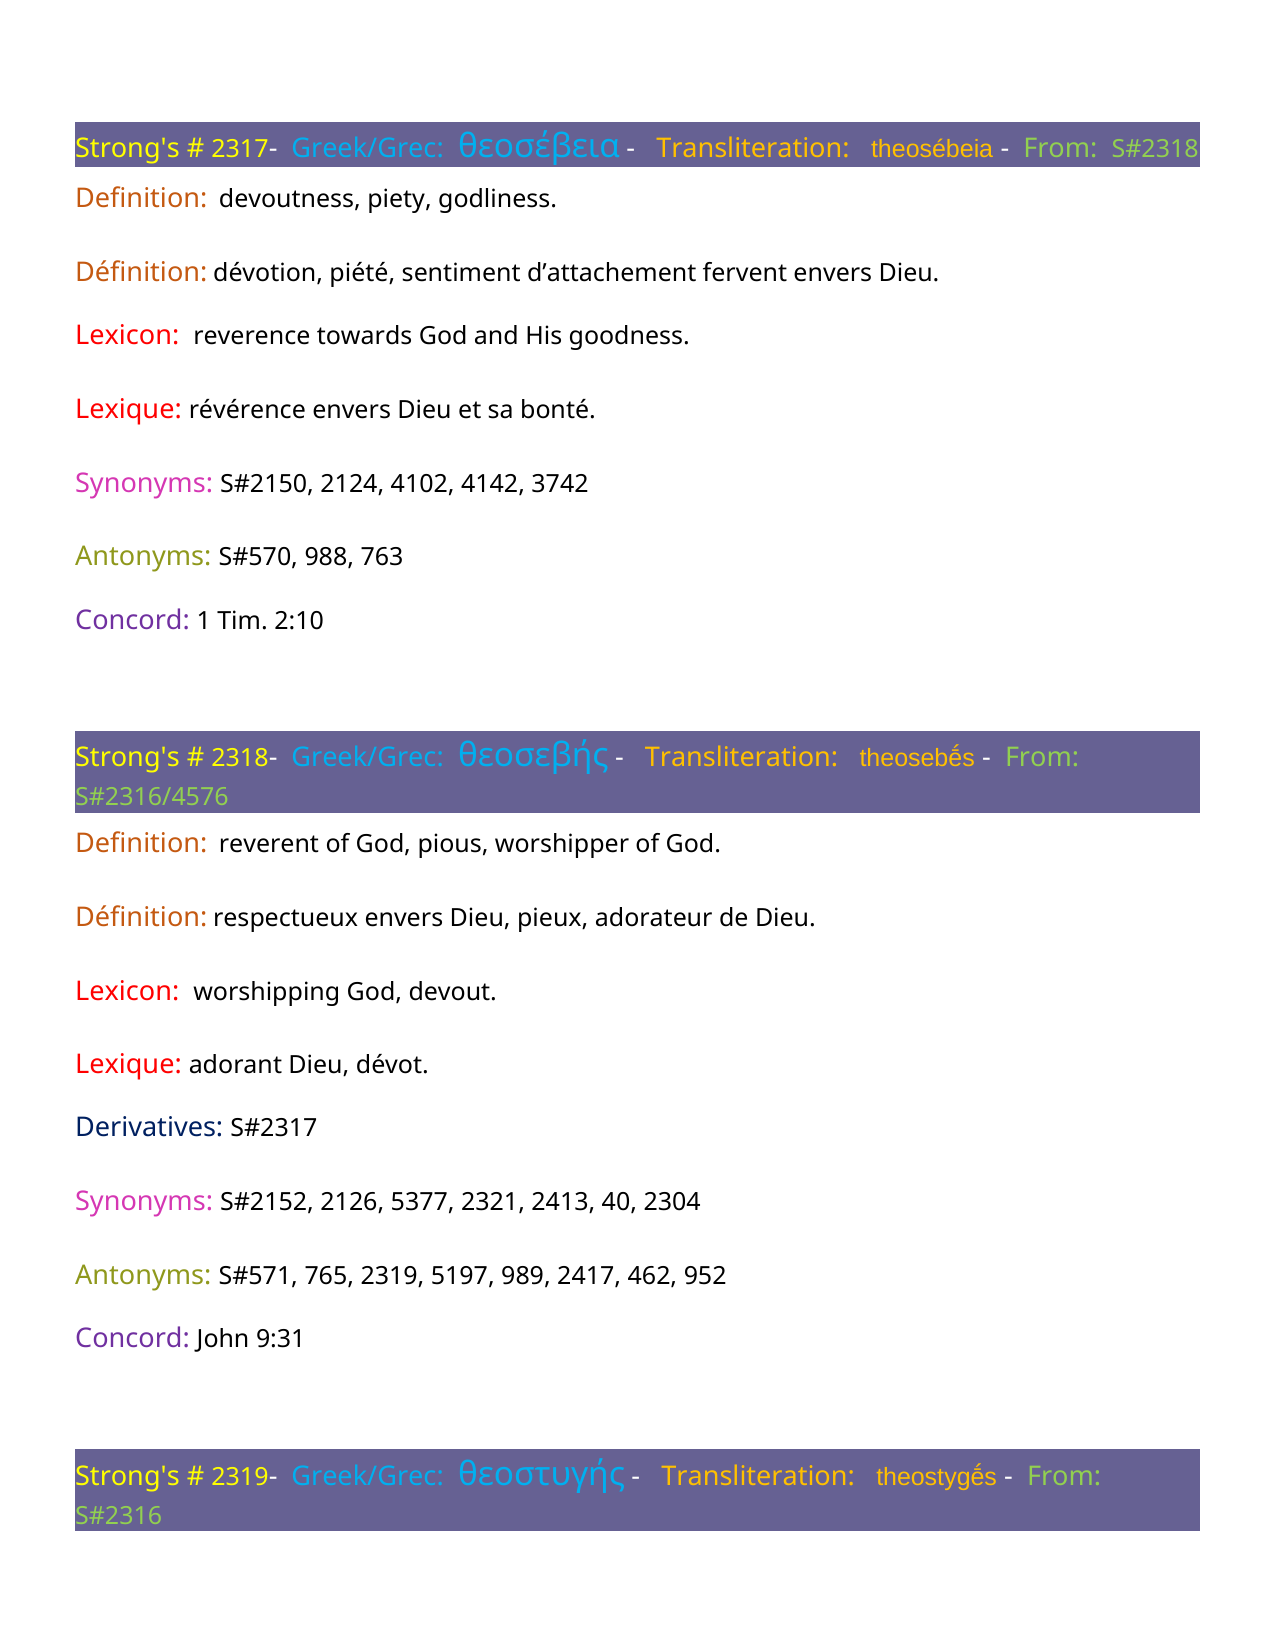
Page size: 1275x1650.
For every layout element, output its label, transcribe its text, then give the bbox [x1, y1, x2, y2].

text Définition: respectueux envers Dieu, pieux, adorateur de Dieu. [75, 897, 1200, 934]
text Synonyms: S#2150, 2124, 4102, 4142, 3742 [75, 463, 1200, 500]
text Strong's # 2318- Greek/Grec: θεοσεβής - Transliteration: theosebḗs - From: S#2316/4576 [75, 731, 1200, 813]
text Definition: reverent of God, pious, worshipper of God. [75, 823, 1200, 860]
text Lexicon: reverence towards God and His goodness. [75, 316, 1200, 352]
text Definition: devoutness, piety, godliness. [75, 179, 1200, 216]
text Lexicon: worshipping God, devout. [75, 971, 1200, 1008]
text Strong's # 2319- Greek/Grec: θεοστυγής - Transliteration: theostygḗs - From: S#2316 [75, 1449, 1200, 1531]
text Concord: John 9:31 [75, 1319, 1200, 1356]
text Antonyms: S#571, 765, 2319, 5197, 989, 2417, 462, 952 [75, 1255, 1200, 1292]
text Synonyms: S#2152, 2126, 5377, 2321, 2413, 40, 2304 [75, 1182, 1200, 1218]
text Derivatives: S#2317 [75, 1108, 1200, 1145]
text Lexique: adorant Dieu, dévot. [75, 1045, 1200, 1082]
text Concord: 1 Tim. 2:10 [75, 600, 1200, 637]
text Définition: dévotion, piété, sentiment d’attachement fervent envers Dieu. [75, 252, 1200, 289]
text Antonyms: S#570, 988, 763 [75, 537, 1200, 574]
text Lexique: révérence envers Dieu et sa bonté. [75, 389, 1200, 426]
text Strong's # 2317- Greek/Grec: θεοσέβεια - Transliteration: theosébeia - From: S#2318 [75, 122, 1200, 167]
